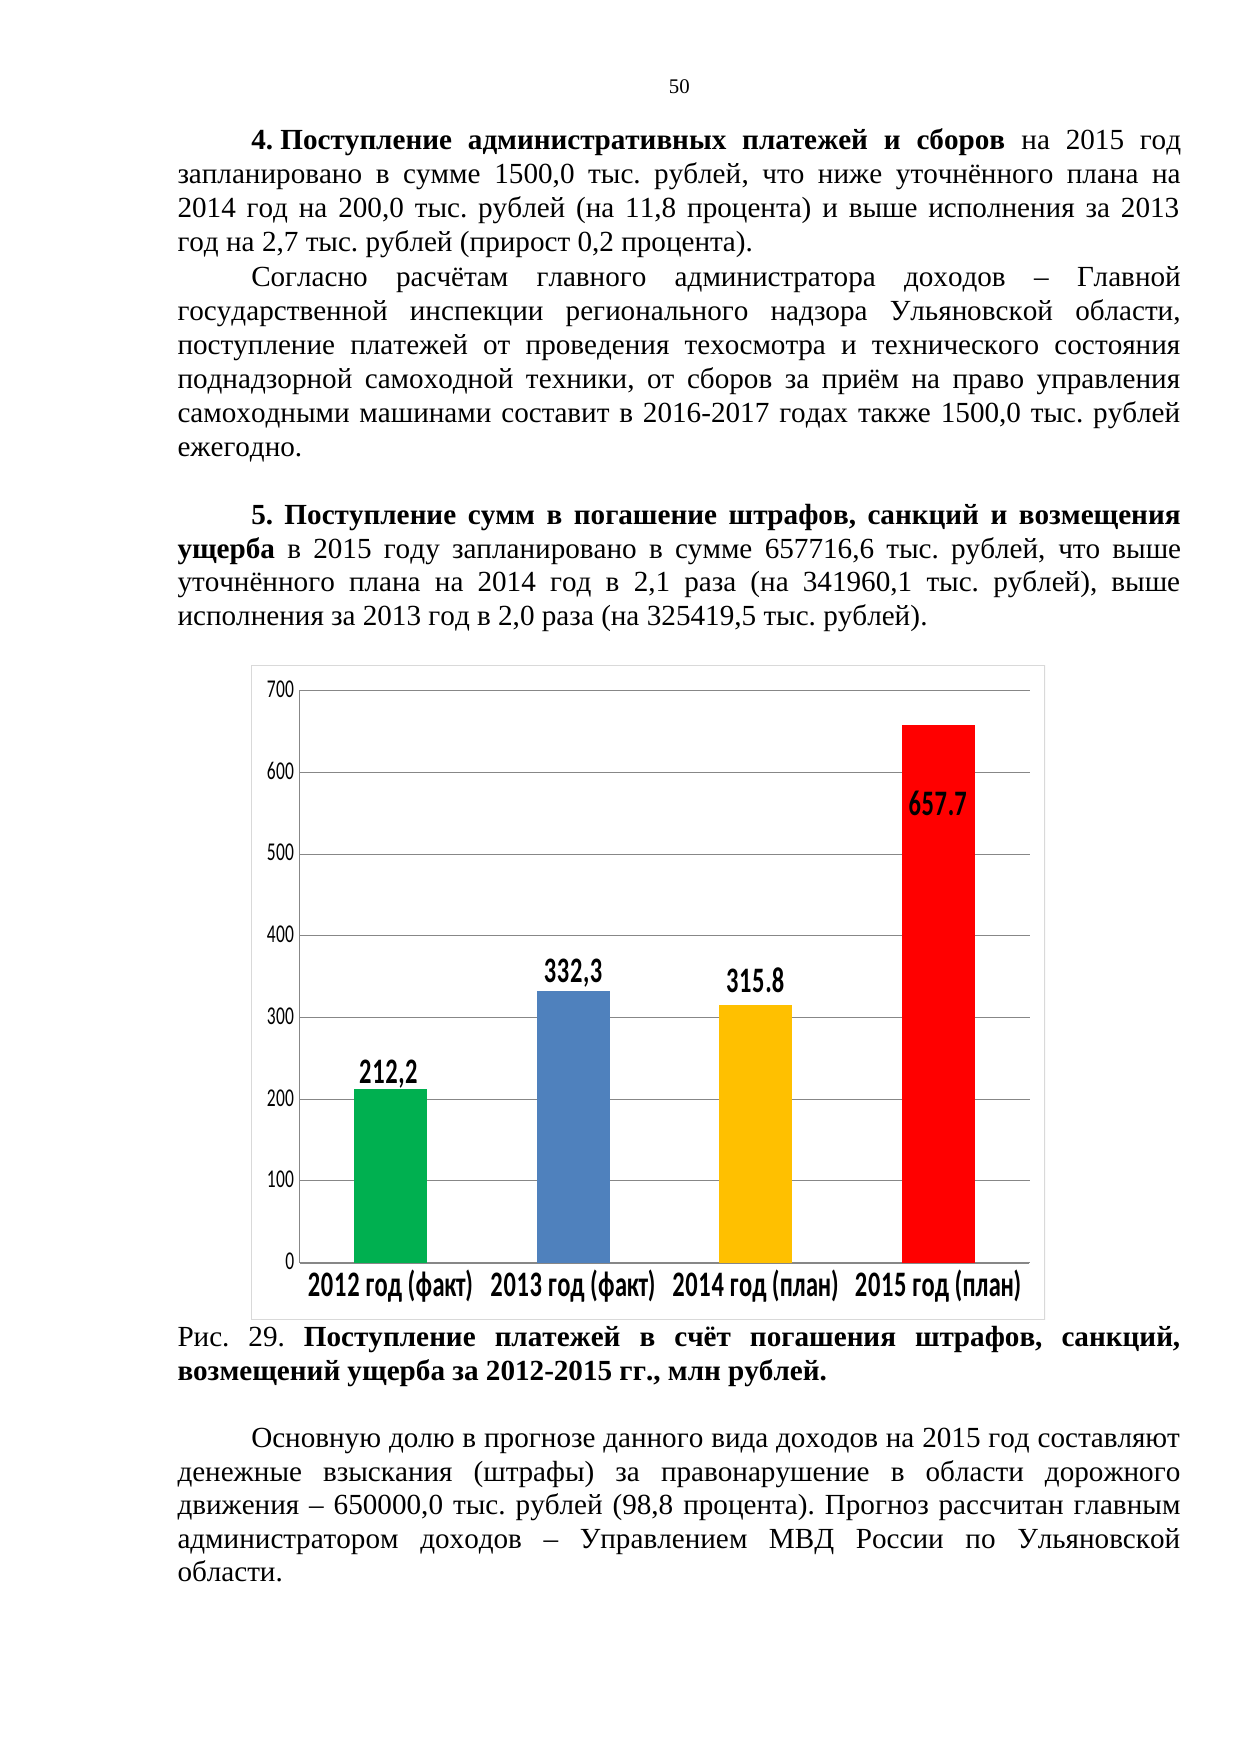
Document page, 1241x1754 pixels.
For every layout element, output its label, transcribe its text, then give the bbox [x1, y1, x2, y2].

text 4. Поступление административных платежей и сборов на 2015 год запланировано в сумме 1500,0 тыс. рублей, что ниже уточнённого плана на 2014 год на 200,0 тыс. рублей (на 11,8 процента) и выше исполнения за 2013 год на 2,7 тыс. рублей (прирост 0,2 процента). [177, 122, 1181, 258]
text Рис. 29. Поступление платежей в счёт погашения штрафов, санкций, возмещений ущерба за 2012-2015 гг., млн рублей. [177, 1319, 1181, 1387]
text 5. Поступление сумм в погашение штрафов, санкций и возмещения ущерба в 2015 году запланировано в сумме 657716,6 тыс. рублей, что выше уточнённого плана на 2014 год в 2,1 раза (на 341960,1 тыс. рублей), выше исполнения за 2013 год в 2,0 раза (на 325419,5 тыс. рублей). [177, 497, 1181, 631]
text Согласно расчётам главного администратора доходов – Главной государственной инспекции регионального надзора Ульяновской области, поступление платежей от проведения техосмотра и технического состояния поднадзорной самоходной техники, от сборов за приём на право управления самоходными машинами составит в 2016-2017 годах также 1500,0 тыс. рублей ежегодно. [177, 259, 1181, 463]
text Основную долю в прогнозе данного вида доходов на 2015 год составляют денежные взыскания (штрафы) за правонарушение в области дорожного движения – 650000,0 тыс. рублей (98,8 процента). Прогноз рассчитан главным администратором доходов – Управлением МВД России по Ульяновской области. [177, 1420, 1181, 1588]
